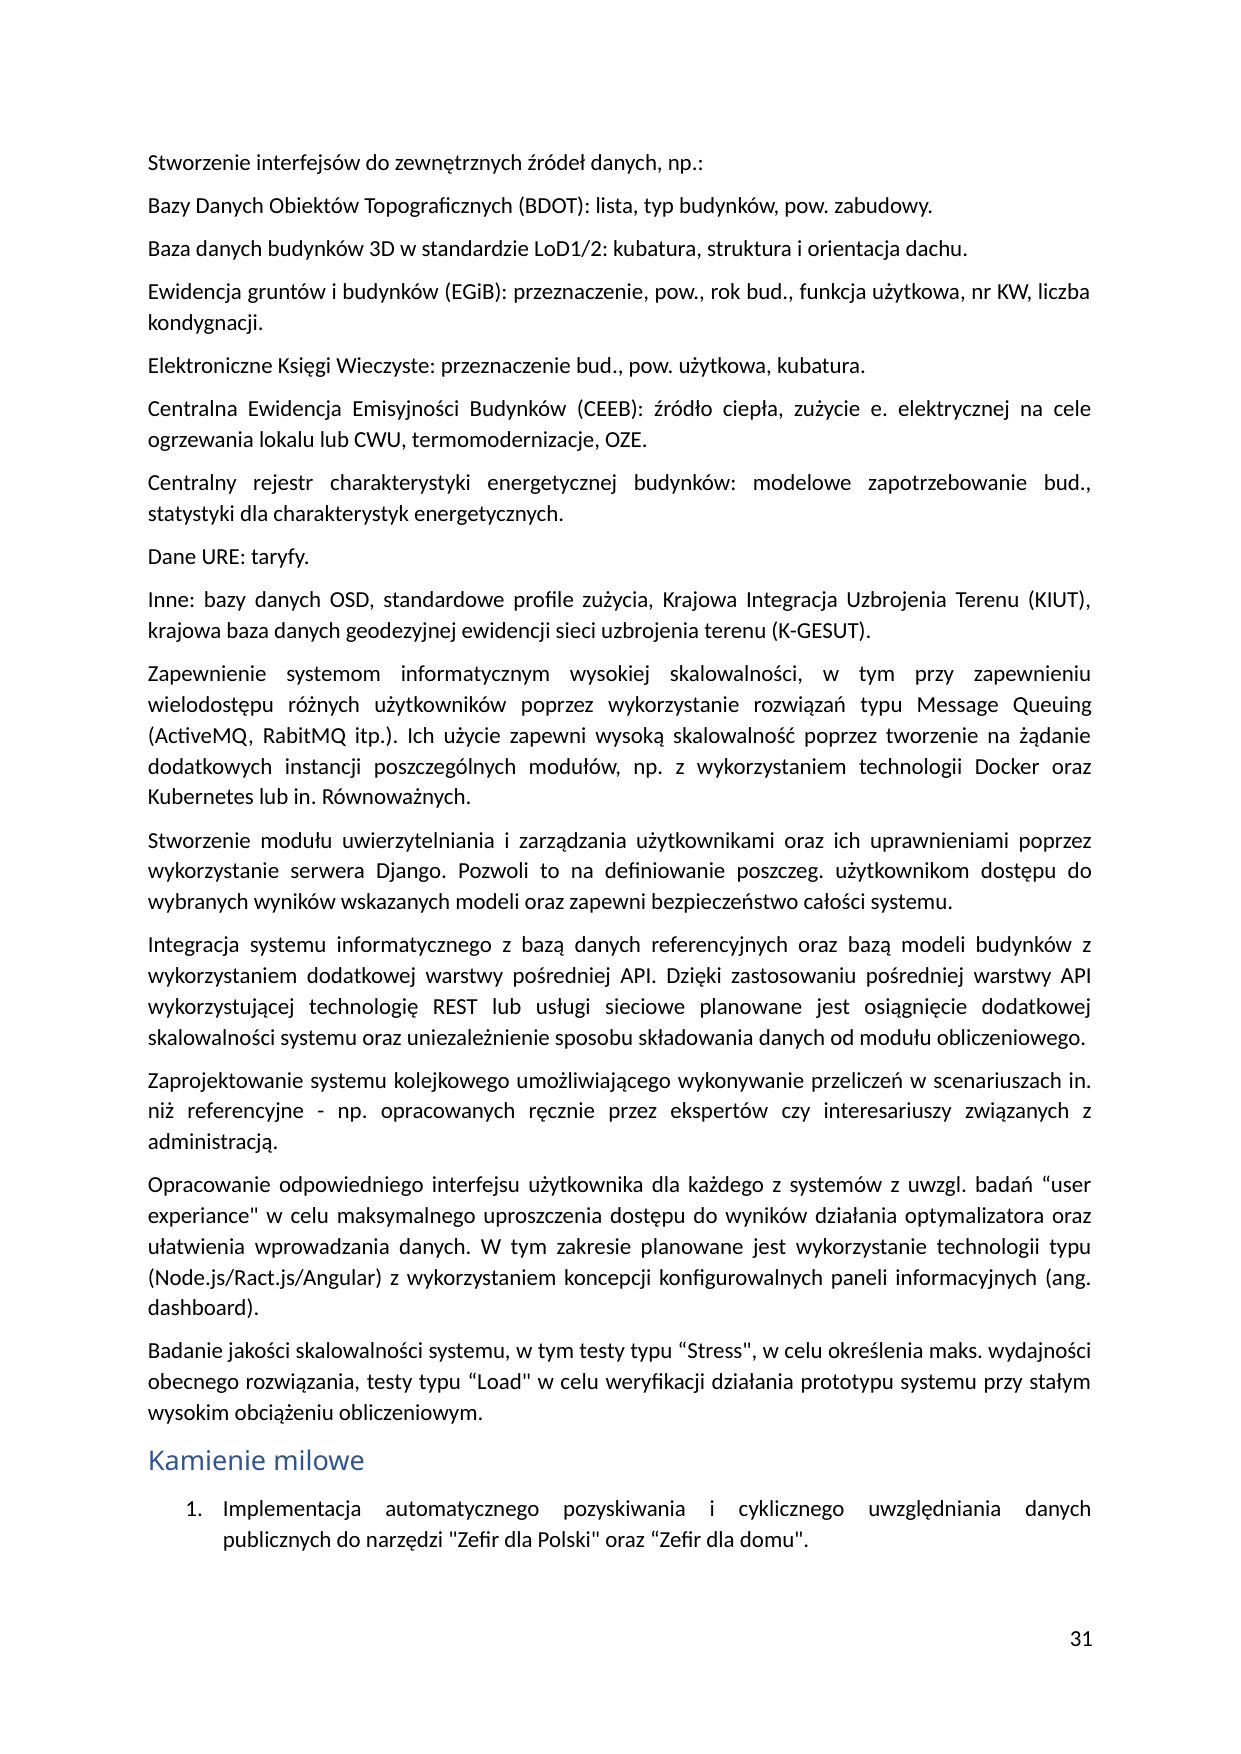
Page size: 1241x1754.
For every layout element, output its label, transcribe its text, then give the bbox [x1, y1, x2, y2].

text Dane URE: taryfy. [148, 542, 1093, 570]
text Zaprojektowanie systemu kolejkowego umożliwiającego wykonywanie przeliczeń w scenariuszach in. niż referencyjne - np. opracowanych ręcznie przez ekspertów czy interesariuszy związanych z administracją. [148, 1066, 1093, 1155]
text Badanie jakości skalowalności systemu, w tym testy typu “Stress", w celu określenia maks. wydajności obecnego rozwiązania, testy typu “Load" w celu weryfikacji działania prototypu systemu przy stałym wysokim obciążeniu obliczeniowym. [148, 1337, 1093, 1426]
text Integracja systemu informatycznego z bazą danych referencyjnych oraz bazą modeli budynków z wykorzystaniem dodatkowej warstwy pośredniej API. Dzięki zastosowaniu pośredniej warstwy API wykorzystującej technologię REST lub usługi sieciowe planowane jest osiągnięcie dodatkowej skalowalności systemu oraz uniezależnienie sposobu składowania danych od modułu obliczeniowego. [148, 930, 1093, 1051]
text Ewidencja gruntów i budynków (EGiB): przeznaczenie, pow., rok bud., funkcja użytkowa, nr KW, liczba kondygnacji. [148, 277, 1093, 336]
text Bazy Danych Obiektów Topograficznych (BDOT): lista, typ budynków, pow. zabudowy. [148, 191, 1093, 219]
list Implementacja automatycznego pozyskiwania i cyklicznego uwzględniania danych publicznych do narzędzi "Zefir dla Polski" oraz “Zefir dla domu". [185, 1494, 1093, 1553]
text Inne: bazy danych OSD, standardowe profile zużycia, Krajowa Integracja Uzbrojenia Terenu (KIUT), krajowa baza danych geodezyjnej ewidencji sieci uzbrojenia terenu (K-GESUT). [148, 586, 1093, 644]
text Opracowanie odpowiedniego interfejsu użytkownika dla każdego z systemów z uwzgl. badań “user experiance" w celu maksymalnego uproszczenia dostępu do wyników działania optymalizatora oraz ułatwienia wprowadzania danych. W tym zakresie planowane jest wykorzystanie technologii typu (Node.js/Ract.js/Angular) z wykorzystaniem koncepcji konfigurowalnych paneli informacyjnych (ang. dashboard). [148, 1171, 1093, 1321]
text Centralna Ewidencja Emisyjności Budynków (CEEB): źródło ciepła, zużycie e. elektrycznej na cele ogrzewania lokalu lub CWU, termomodernizacje, OZE. [148, 394, 1093, 453]
text Stworzenie interfejsów do zewnętrznych źródeł danych, np.: [148, 148, 1093, 176]
text Baza danych budynków 3D w standardzie LoD1/2: kubatura, struktura i orientacja dachu. [148, 234, 1093, 262]
text Elektroniczne Księgi Wieczyste: przeznaczenie bud., pow. użytkowa, kubatura. [148, 351, 1093, 379]
text Centralny rejestr charakterystyki energetycznej budynków: modelowe zapotrzebowanie bud., statystyki dla charakterystyk energetycznych. [148, 468, 1093, 527]
text Stworzenie modułu uwierzytelniania i zarządzania użytkownikami oraz ich uprawnieniami poprzez wykorzystanie serwera Django. Pozwoli to na definiowanie poszczeg. użytkownikom dostępu do wybranych wyników wskazanych modeli oraz zapewni bezpieczeństwo całości systemu. [148, 826, 1093, 915]
text Zapewnienie systemom informatycznym wysokiej skalowalności, w tym przy zapewnieniu wielodostępu różnych użytkowników poprzez wykorzystanie rozwiązań typu Message Queuing (ActiveMQ, RabitMQ itp.). Ich użycie zapewni wysoką skalowalność poprzez tworzenie na żądanie dodatkowych instancji poszczególnych modułów, np. z wykorzystaniem technologii Docker oraz Kubernetes lub in. Równoważnych. [148, 659, 1093, 811]
subtitle Kamienie milowe [148, 1441, 1093, 1478]
